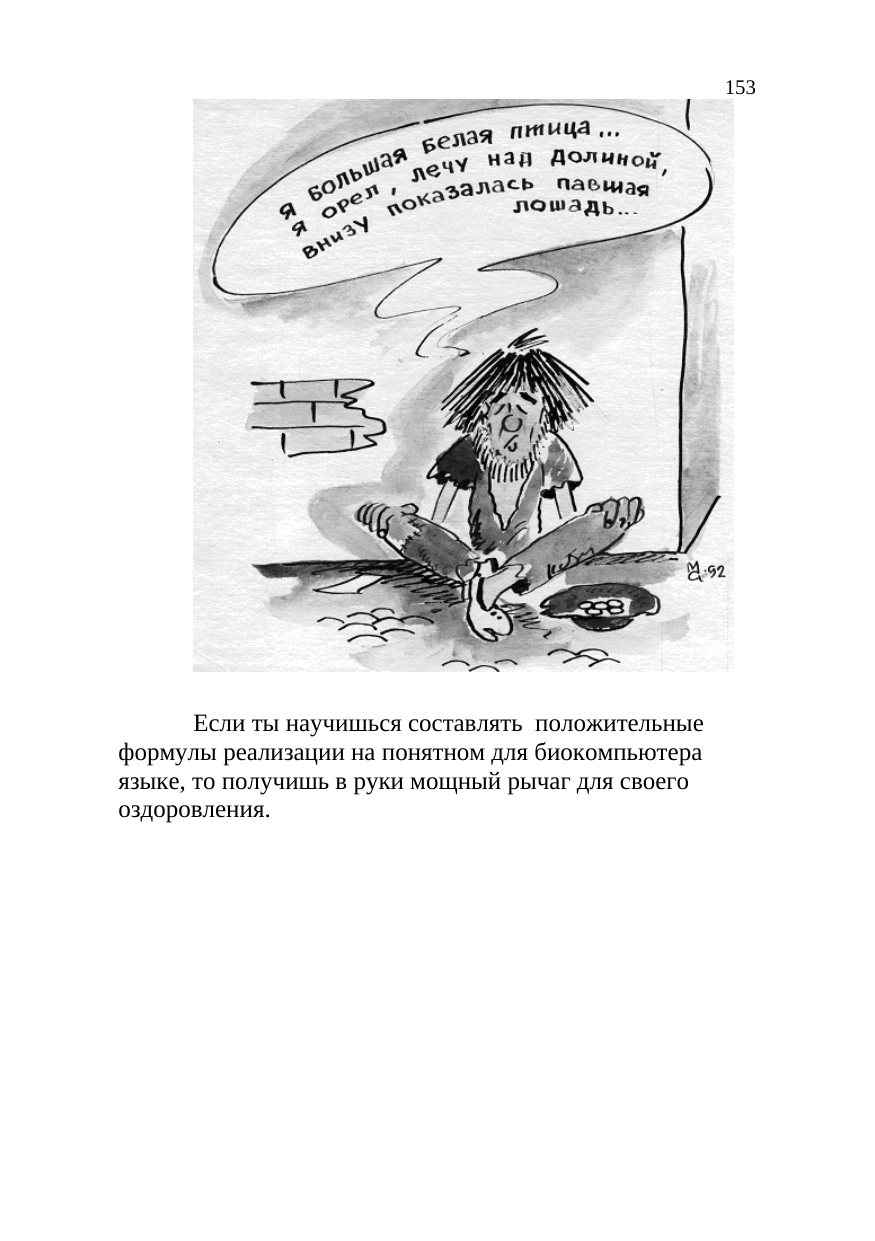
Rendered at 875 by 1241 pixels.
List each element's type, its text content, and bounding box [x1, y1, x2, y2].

text Если ты научишься составлять положительные формулы реализации на понятном для биокомпьютера языке, то получишь в руки мощный рычаг для своего оздоровления. [118, 708, 756, 823]
picture [193, 99, 734, 672]
